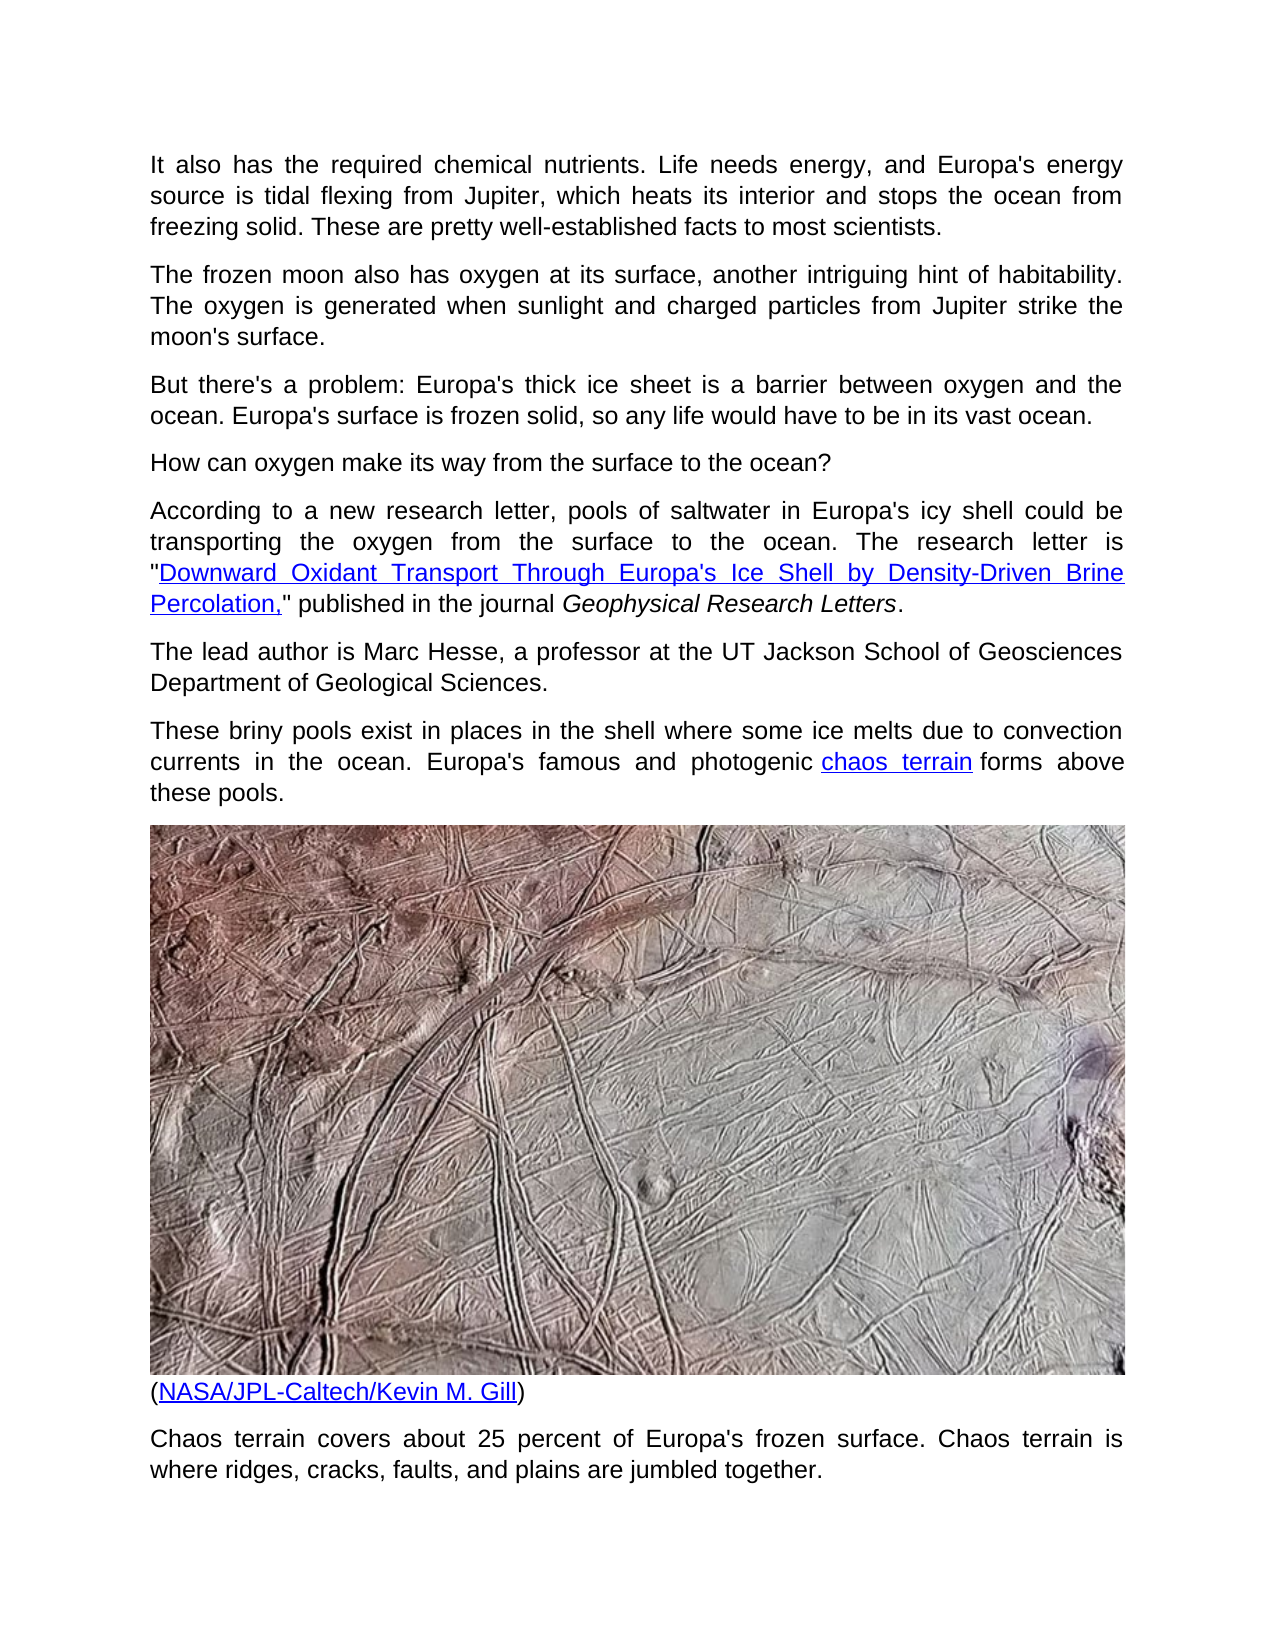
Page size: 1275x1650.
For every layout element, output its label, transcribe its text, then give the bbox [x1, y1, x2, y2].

text Chaos terrain covers about 25 percent of Europa's frozen surface. Chaos terrain is where ridges, cracks, faults, and plains are jumbled together. [150, 1424, 1125, 1484]
text The lead author is Marc Hesse, a professor at the UT Jackson School of Geosciences Department of Geological Sciences. [150, 637, 1125, 697]
text But there's a problem: Europa's thick ice sheet is a barrier between oxygen and the ocean. Europa's surface is frozen solid, so any life would have to be in its vast ocean. [150, 369, 1125, 429]
text These briny pools exist in places in the shell where some ice melts due to convection currents in the ocean. Europa's famous and photogenic chaos terrain forms above these pools. [150, 716, 1125, 806]
text According to a new research letter, pools of saltwater in Europa's icy shell could be transporting the oxygen from the surface to the ocean. The research letter is "Downward Oxidant Transport Through Europa's Ice Shell by Density-Driven Brine Percolation," published in the journal Geophysical Research Letters. [150, 496, 1125, 618]
text How can oxygen make its way from the surface to the ocean? [150, 448, 1125, 477]
text The frozen moon also has oxygen at its surface, another intriguing hint of habitability. The oxygen is generated when sunlight and charged particles from Jupiter strike the moon's surface. [150, 260, 1125, 351]
picture [150, 825, 1125, 1375]
text It also has the required chemical nutrients. Life needs energy, and Europa's energy source is tidal flexing from Jupiter, which heats its interior and stops the ocean from freezing solid. These are pretty well-established facts to most scientists. [150, 150, 1125, 241]
text (NASA/JPL-Caltech/Kevin M. Gill) [150, 1375, 1125, 1405]
